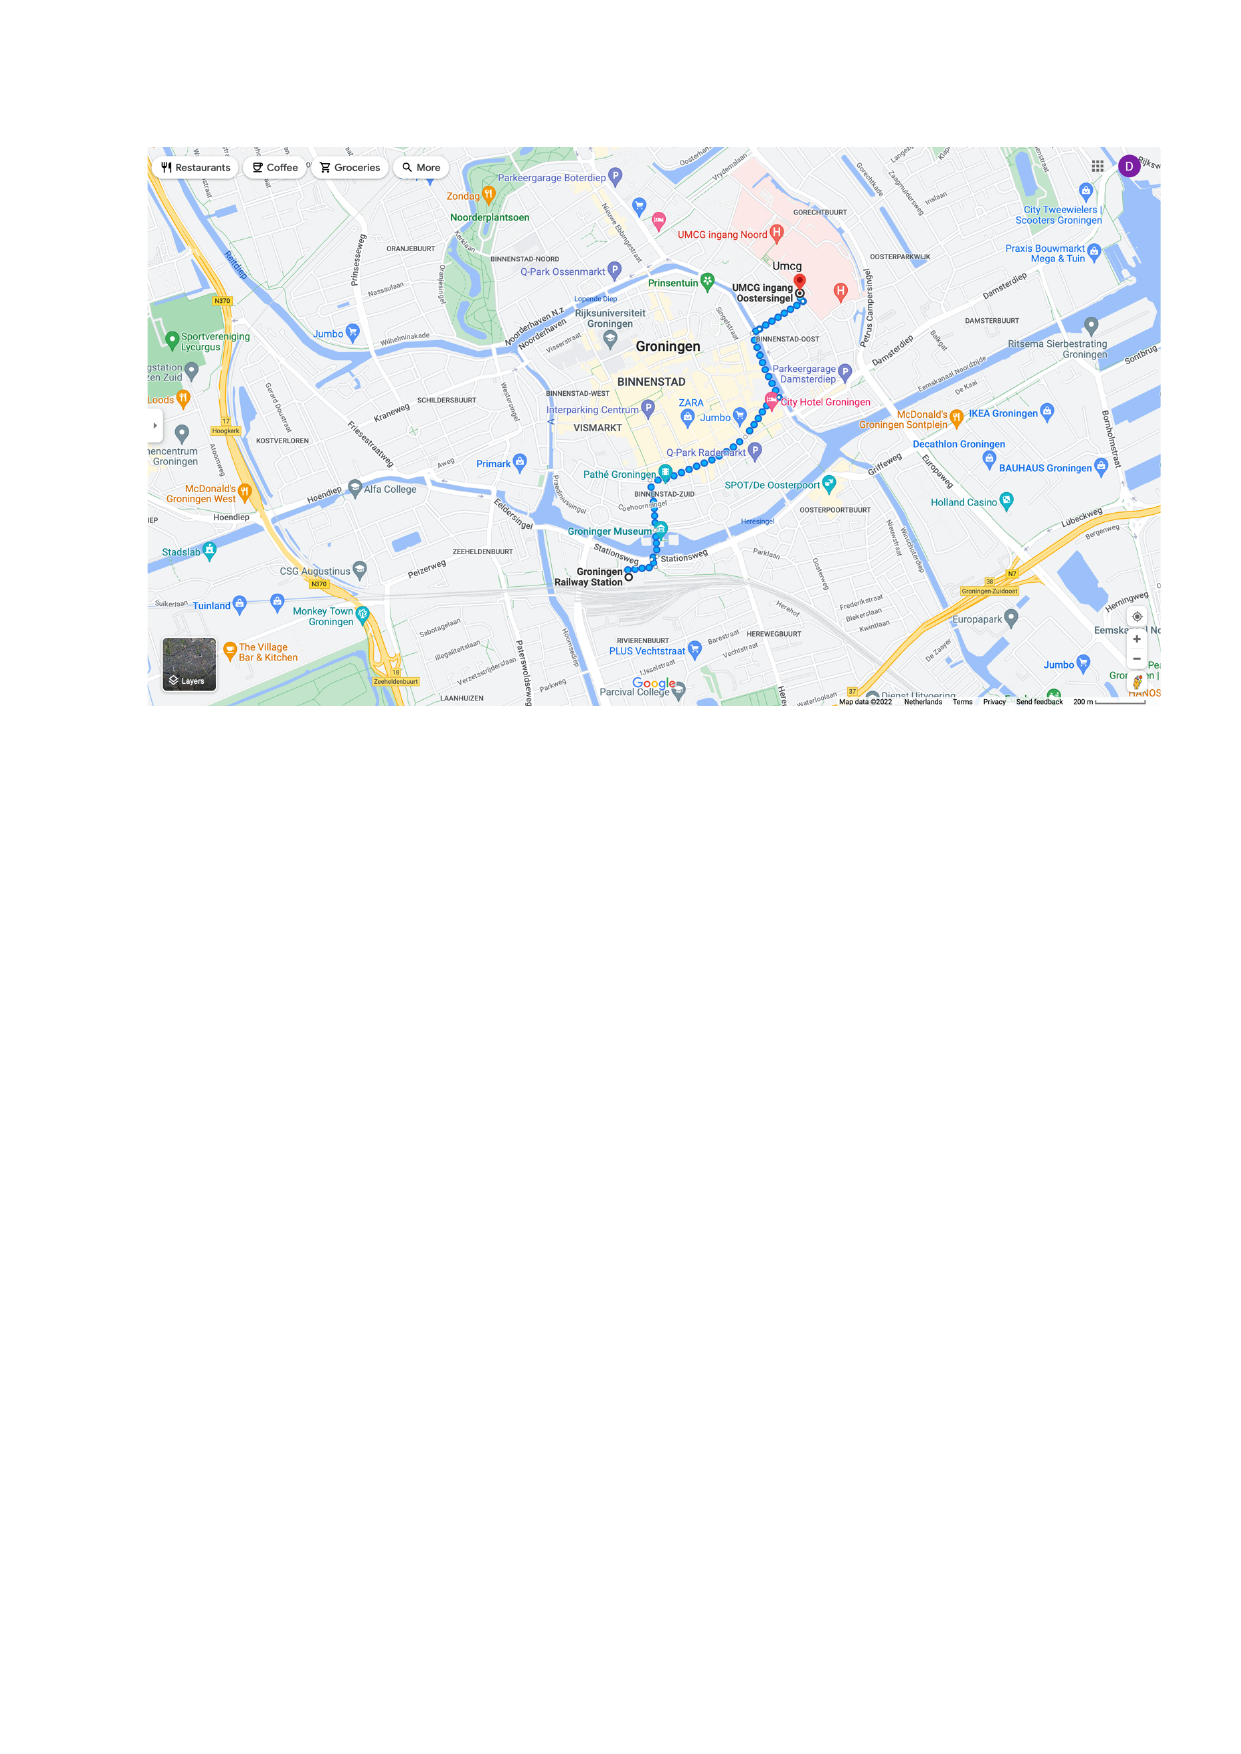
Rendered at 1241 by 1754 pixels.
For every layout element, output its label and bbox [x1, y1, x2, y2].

picture [147, 147, 1161, 706]
